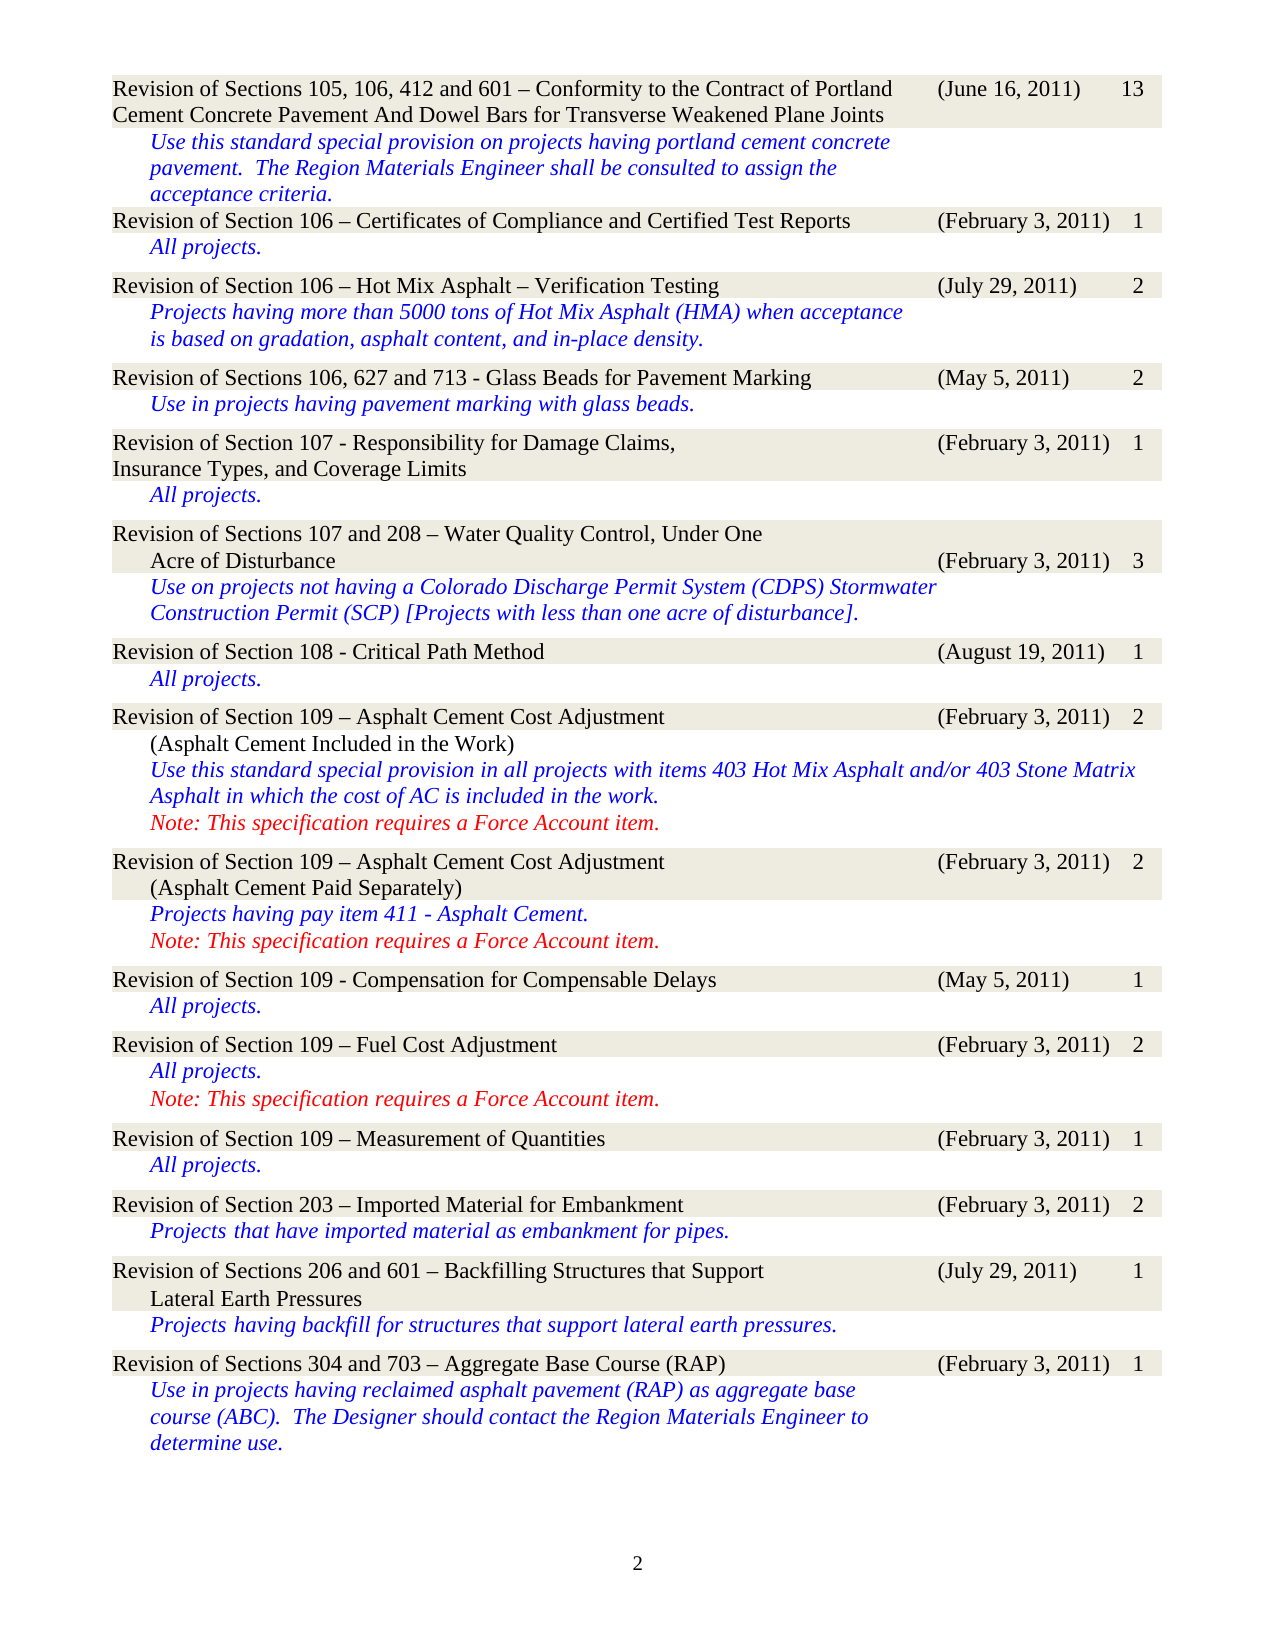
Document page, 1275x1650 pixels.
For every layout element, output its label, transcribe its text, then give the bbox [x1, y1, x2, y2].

text Cement Concrete Pavement And Dowel Bars for Transverse Weakened Plane Joints [112, 101, 1162, 128]
text (Asphalt Cement Paid Separately) [112, 874, 1162, 900]
text acceptance criteria. [150, 180, 1162, 207]
text Projects that have imported material as embankment for pipes. [150, 1217, 1162, 1244]
text Lateral Earth Pressures [112, 1284, 1162, 1311]
text Revision of Section 109 - Compensation for Compensable Delays (May 5, 2011) 1 [112, 966, 1162, 992]
text Projects having backfill for structures that support lateral earth pressures. [150, 1311, 1162, 1338]
text Revision of Section 106 – Hot Mix Asphalt – Verification Testing (July 29, 2011) 2 [112, 272, 1162, 298]
text All projects. [150, 1057, 1162, 1083]
text is based on gradation, asphalt content, and in-place density. [112, 325, 1162, 351]
text (Asphalt Cement Included in the Work) [112, 730, 1162, 756]
text Use this standard special provision on projects having portland cement concrete [150, 128, 1162, 154]
text Revision of Section 203 – Imported Material for Embankment (February 3, 2011) 2 [112, 1190, 1162, 1217]
text Note: This specification requires a Force Account item. [150, 809, 1162, 835]
text Use in projects having pavement marking with glass beads. [112, 390, 1162, 416]
text Revision of Section 107 - Responsibility for Damage Claims, (February 3, 2011) 1 [112, 429, 1162, 455]
text Note: This specification requires a Force Account item. [150, 1083, 1162, 1111]
text Revision of Section 108 - Critical Path Method (August 19, 2011) 1 [112, 638, 1162, 664]
text All projects. [112, 664, 1162, 691]
text Revision of Section 109 – Fuel Cost Adjustment (February 3, 2011) 2 [112, 1031, 1162, 1057]
text Use in projects having reclaimed asphalt pavement (RAP) as aggregate base [150, 1376, 1162, 1403]
text Revision of Sections 107 and 208 – Water Quality Control, Under One [112, 520, 1162, 547]
text All projects. [150, 1151, 1162, 1177]
text Projects having more than 5000 tons of Hot Mix Asphalt (HMA) when acceptance [112, 298, 1162, 325]
text Revision of Sections 105, 106, 412 and 601 – Conformity to the Contract of Portland (June 16, 2011) 13 [112, 75, 1162, 101]
text Revision of Sections 206 and 601 – Backfilling Structures that Support (July 29, 2011) 1 [112, 1256, 1162, 1284]
text Revision of Section 109 – Measurement of Quantities (February 3, 2011) 1 [112, 1123, 1162, 1151]
text Insurance Types, and Coverage Limits [112, 455, 1162, 481]
text Revision of Sections 304 and 703 – Aggregate Base Course (RAP) (February 3, 2011) 1 [112, 1350, 1162, 1376]
text All projects. [112, 233, 1162, 259]
text All projects. [112, 992, 1162, 1018]
text Construction Permit (SCP) [Projects with less than one acre of disturbance]. [150, 599, 1162, 626]
text determine use. [150, 1429, 1162, 1456]
text course (ABC). The Designer should contact the Region Materials Engineer to [150, 1403, 1162, 1429]
text Use this standard special provision in all projects with items 403 Hot Mix Asphalt and/or 403 Stone Matrix Asphalt in which the cost of AC is included in the work. [150, 756, 1162, 809]
text All projects. [112, 481, 1162, 508]
text Revision of Section 109 – Asphalt Cement Cost Adjustment (February 3, 2011) 2 [112, 848, 1162, 874]
text Revision of Section 109 – Asphalt Cement Cost Adjustment (February 3, 2011) 2 [112, 703, 1162, 730]
text Use on projects not having a Colorado Discharge Permit System (CDPS) Stormwater [150, 573, 1162, 599]
text Revision of Sections 106, 627 and 713 - Glass Beads for Pavement Marking (May 5, 2011) 2 [112, 363, 1162, 390]
text pavement. The Region Materials Engineer shall be consulted to assign the [150, 154, 1162, 180]
text Acre of Disturbance (February 3, 2011) 3 [112, 547, 1162, 573]
text Note: This specification requires a Force Account item. [150, 927, 1162, 953]
text Revision of Section 106 – Certificates of Compliance and Certified Test Reports (February 3, 2011) 1 [112, 207, 1162, 233]
text Projects having pay item 411 - Asphalt Cement. [150, 900, 1162, 927]
